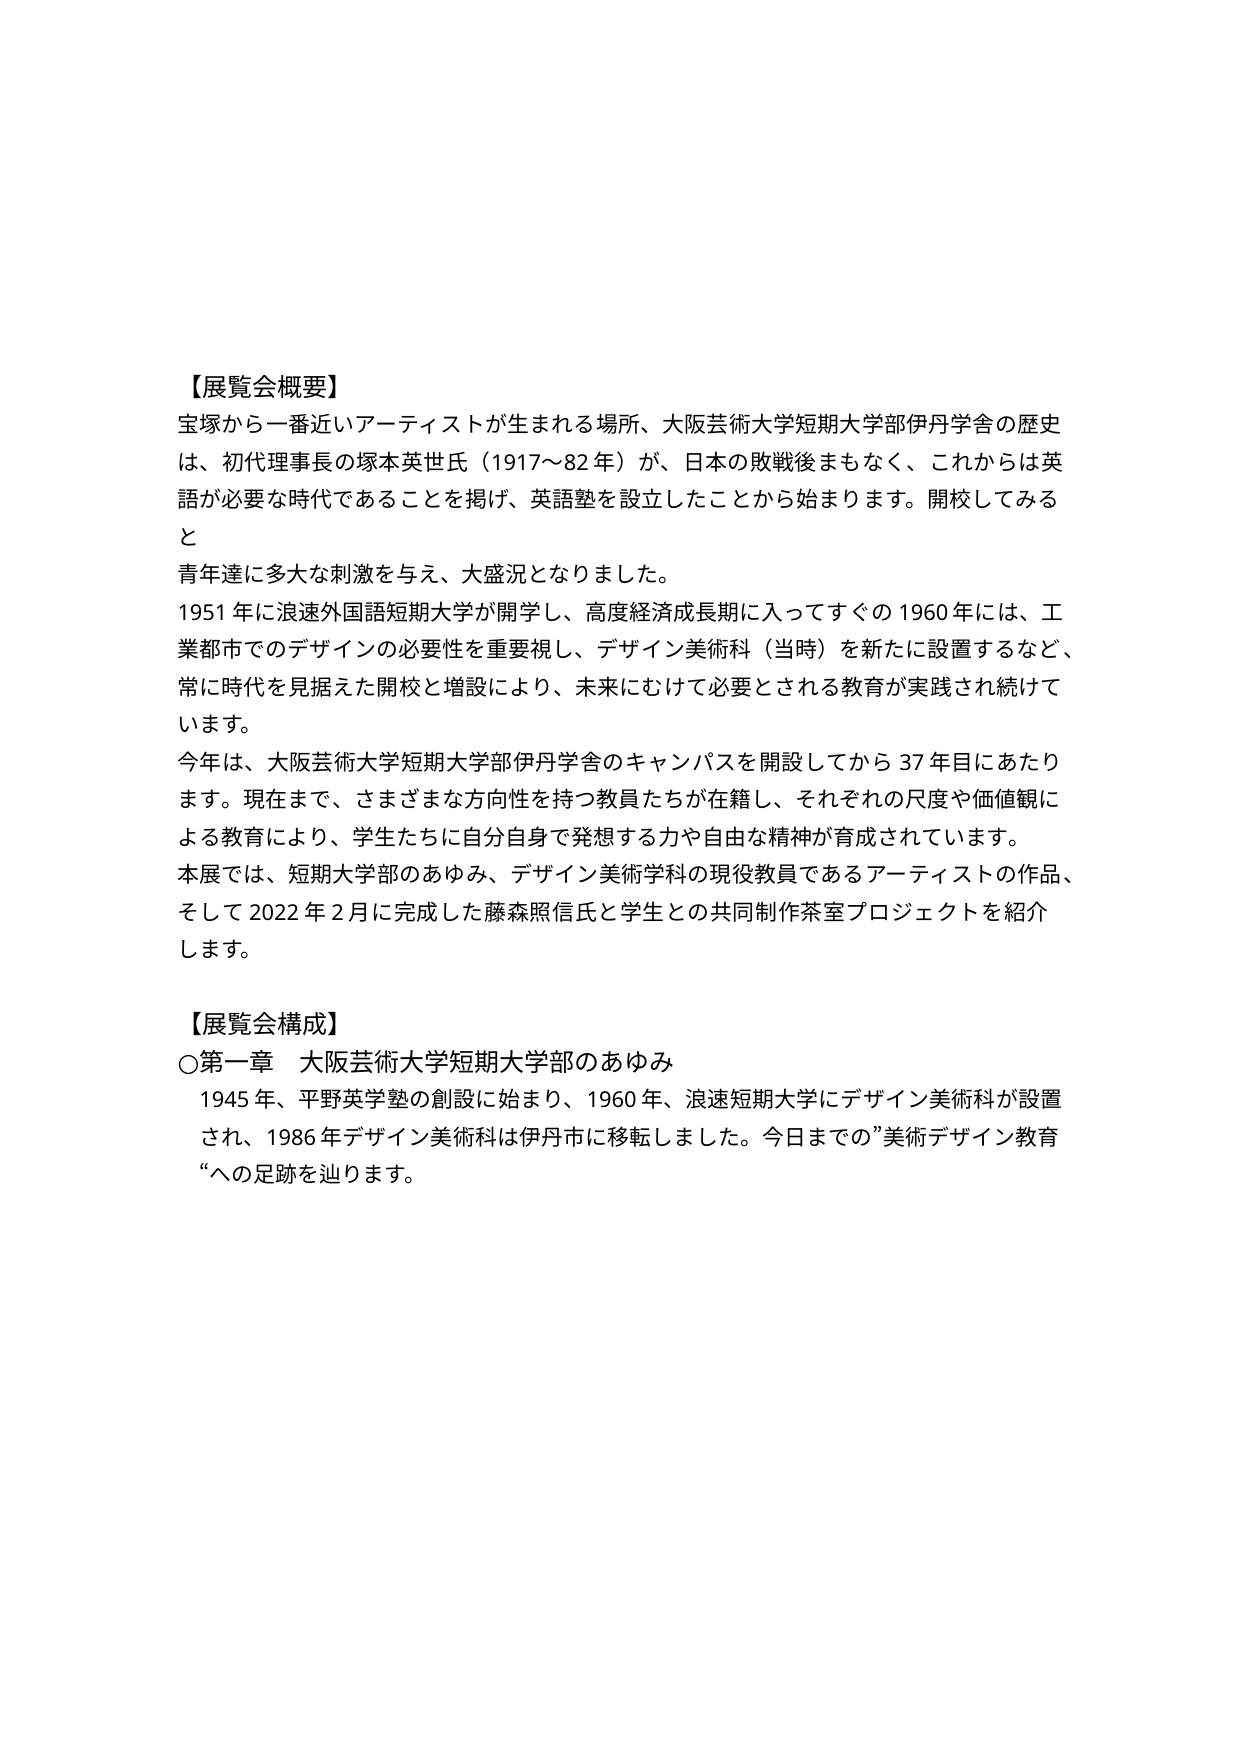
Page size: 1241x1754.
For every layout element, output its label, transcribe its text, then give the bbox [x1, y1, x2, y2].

text します。 [177, 929, 1063, 967]
text 宝塚から一番近いアーティストが生まれる場所、大阪芸術大学短期大学部伊丹学舎の歴史は、初代理事長の塚本英世氏（1917～82年）が、日本の敗戦後まもなく、これからは英語が必要な時代であることを掲げ、英語塾を設立したことから始まります。開校してみると [177, 404, 1063, 554]
text 【展覧会構成】 [177, 1004, 1063, 1042]
text 青年達に多大な刺激を与え、大盛況となりました。 [177, 554, 1063, 592]
text ○第一章 大阪芸術大学短期大学部のあゆみ [177, 1042, 1063, 1079]
text 本展では、短期大学部のあゆみ、デザイン美術学科の現役教員であるアーティストの作品、 [177, 854, 1063, 892]
text 1951年に浪速外国語短期大学が開学し、高度経済成長期に入ってすぐの1960年には、工業都市でのデザインの必要性を重要視し、デザイン美術科（当時）を新たに設置するなど、常に時代を見据えた開校と増設により、未来にむけて必要とされる教育が実践され続けています。 [177, 592, 1063, 742]
text 今年は、大阪芸術大学短期大学部伊丹学舎のキャンパスを開設してから37年目にあたります。現在まで、さまざまな方向性を持つ教員たちが在籍し、それぞれの尺度や価値観による教育により、学生たちに自分自身で発想する力や自由な精神が育成されています。 [177, 742, 1063, 854]
text 【展覧会概要】 [177, 367, 1063, 404]
text 1945年、平野英学塾の創設に始まり、1960年、浪速短期大学にデザイン美術科が設置され、1986年デザイン美術科は伊丹市に移転しました。今日までの”美術デザイン教育“への足跡を辿ります。 [199, 1079, 1063, 1192]
text そして2022年2月に完成した藤森照信氏と学生との共同制作茶室プロジェクトを紹介 [177, 892, 1063, 929]
